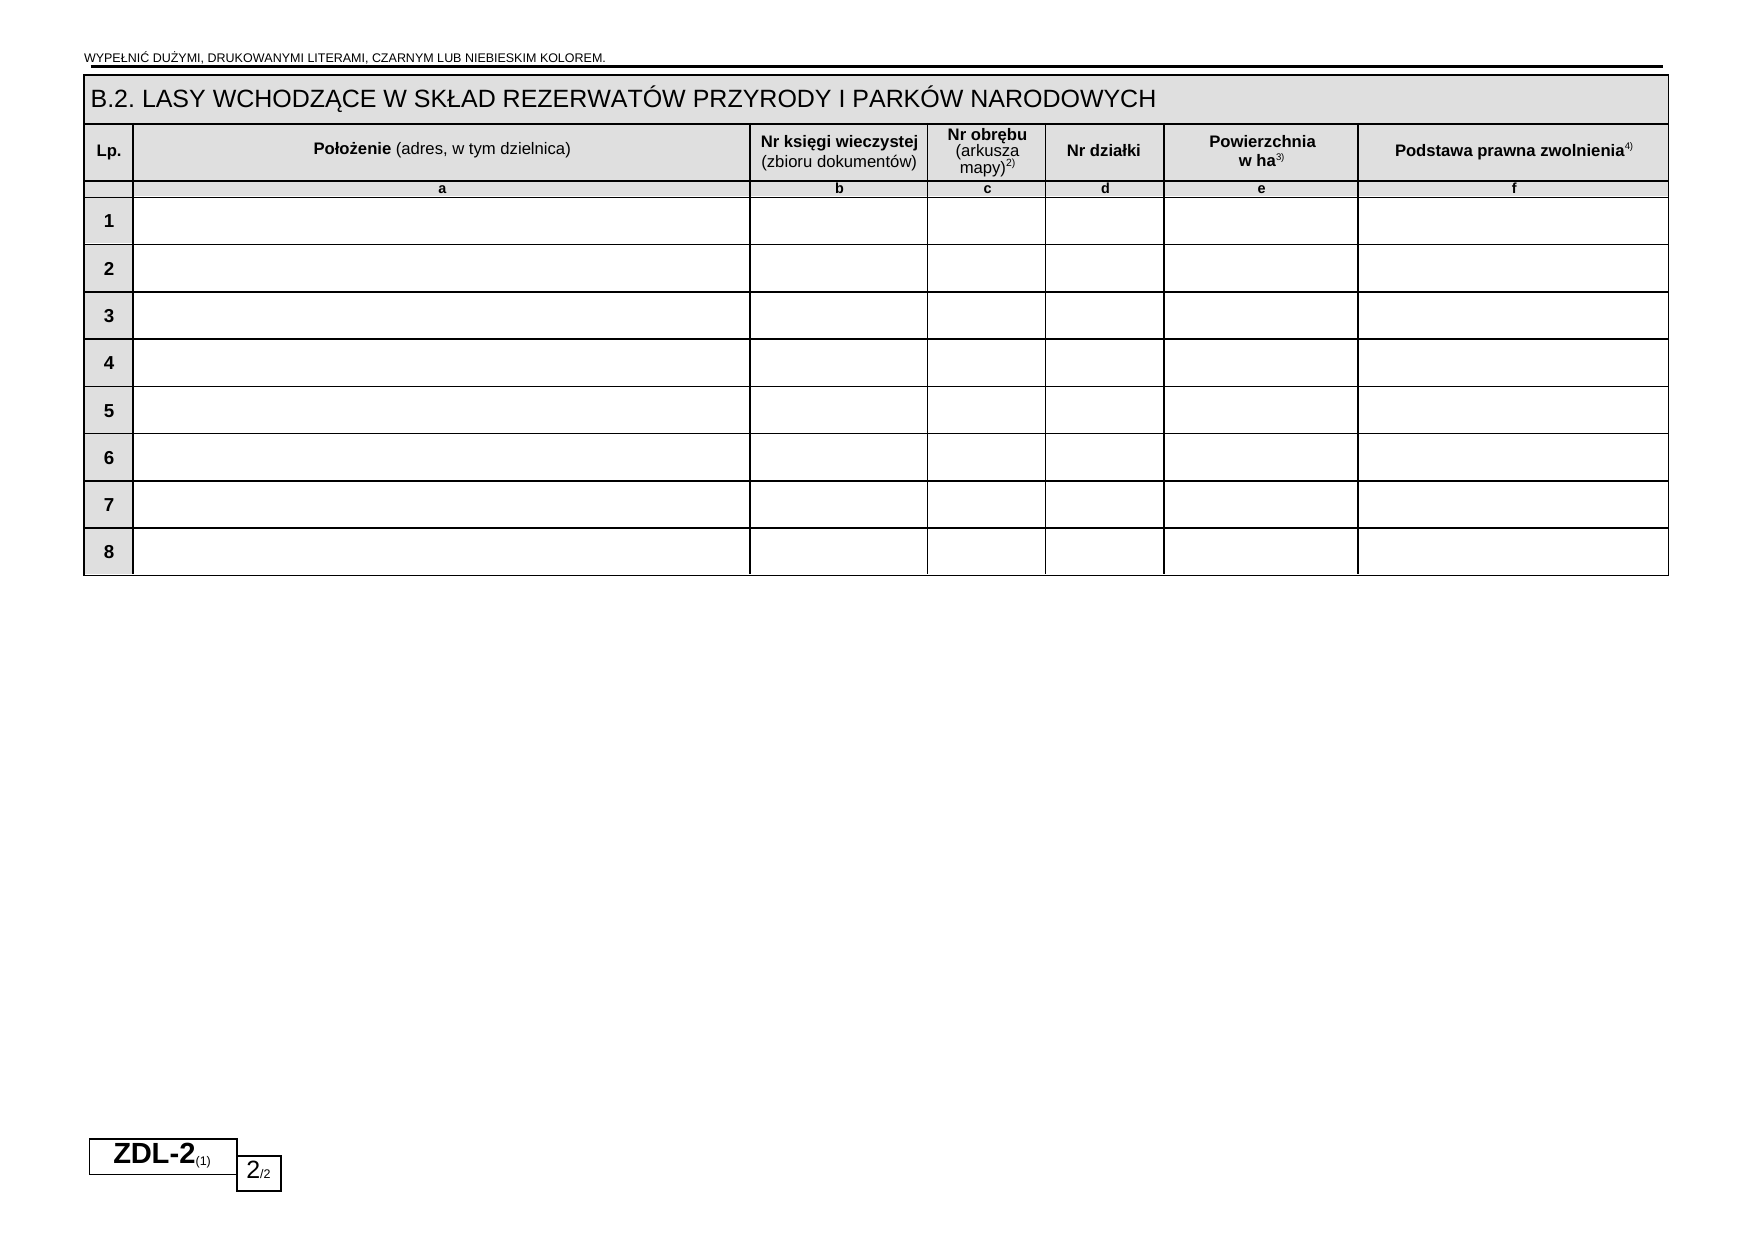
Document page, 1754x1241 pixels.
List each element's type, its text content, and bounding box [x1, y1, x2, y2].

table_cell [1046, 434, 1163, 480]
table_cell [928, 529, 1045, 574]
table_cell [928, 387, 1045, 433]
table_cell 5 [85, 387, 132, 433]
table_cell [928, 434, 1045, 480]
table_cell [134, 434, 749, 480]
table_cell [928, 198, 1045, 243]
table_cell [1359, 529, 1668, 574]
table_cell [1046, 340, 1163, 386]
table_cell [751, 529, 927, 574]
table_cell [1165, 434, 1357, 480]
table_cell [751, 482, 927, 527]
table_cell [134, 387, 749, 433]
table_cell [1165, 340, 1357, 386]
table_cell 7 [85, 482, 132, 527]
table_cell b [751, 182, 927, 196]
table_cell [1165, 198, 1357, 243]
table_cell [1046, 529, 1163, 574]
table_cell [751, 198, 927, 243]
table_cell [134, 293, 749, 338]
table_cell 2 [85, 245, 132, 291]
table_cell Nr obrębu (arkusza mapy)2) [928, 125, 1045, 180]
table_cell Powierzchnia w ha3) [1165, 125, 1357, 180]
table_cell [134, 198, 749, 243]
table_cell f [1359, 182, 1668, 196]
table_cell [928, 245, 1045, 291]
table_cell Lp. [85, 125, 132, 180]
table_cell [1359, 293, 1668, 338]
table_cell [928, 482, 1045, 527]
table_cell [1359, 387, 1668, 433]
table_cell [134, 482, 749, 527]
table_cell [1046, 245, 1163, 291]
table_cell [1165, 245, 1357, 291]
table_cell Nr księgi wieczystej (zbioru dokumentów) [751, 125, 927, 180]
table_cell [1165, 482, 1357, 527]
table_cell [134, 340, 749, 386]
table_cell [751, 245, 927, 291]
table_cell 6 [85, 434, 132, 480]
table_cell 1 [85, 198, 132, 243]
table_cell Położenie (adres, w tym dzielnica) [134, 125, 749, 180]
table_cell Podstawa prawna zwolnienia4) [1359, 125, 1668, 180]
table_cell [134, 245, 749, 291]
table_cell e [1165, 182, 1357, 196]
table_cell a [134, 182, 749, 196]
table_cell d [1046, 182, 1163, 196]
table_cell [1359, 482, 1668, 527]
table_cell [928, 340, 1045, 386]
table_cell 3 [85, 293, 132, 338]
table_header B.2. LASY WCHODZĄCE W SKŁAD REZERWATÓW PRZYRODY I PARKÓW NARODOWYCH [85, 76, 1668, 123]
table_cell [85, 182, 132, 196]
table_cell 8 [85, 529, 132, 574]
table_cell 4 [85, 340, 132, 386]
table_cell [928, 293, 1045, 338]
table_cell [1359, 434, 1668, 480]
table_cell [1046, 387, 1163, 433]
table_cell [1359, 340, 1668, 386]
table_cell c [928, 182, 1045, 196]
table_cell Nr działki [1046, 125, 1163, 180]
table_cell [1165, 293, 1357, 338]
table_cell [751, 340, 927, 386]
table_cell [1046, 198, 1163, 243]
table_cell [751, 387, 927, 433]
table_cell [134, 529, 749, 574]
table_cell [1046, 482, 1163, 527]
table_cell [751, 434, 927, 480]
table_cell [1359, 198, 1668, 243]
table_cell [1046, 293, 1163, 338]
table_cell [1165, 529, 1357, 574]
table_cell [1165, 387, 1357, 433]
table_cell [1359, 245, 1668, 291]
table_cell [751, 293, 927, 338]
